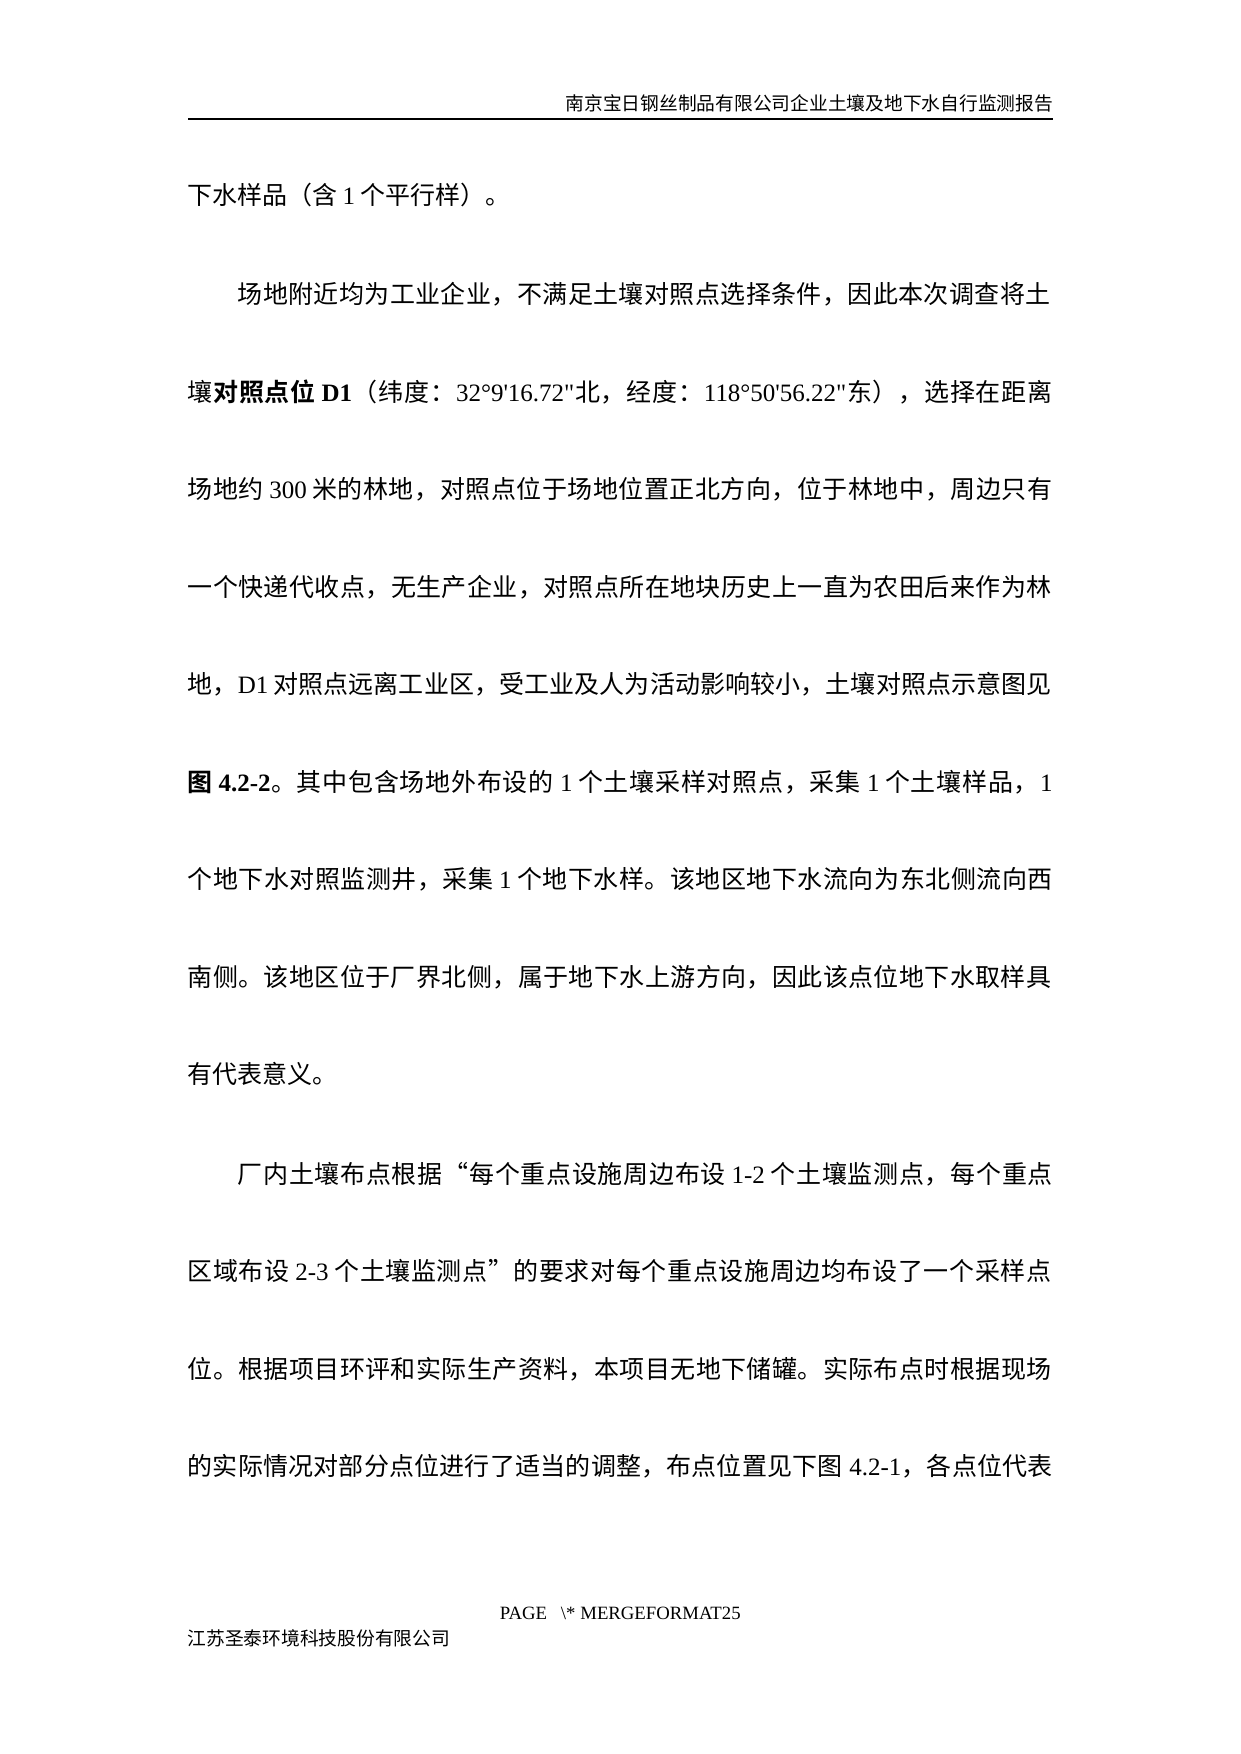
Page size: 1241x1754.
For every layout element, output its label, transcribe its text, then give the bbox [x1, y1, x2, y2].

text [187, 1140, 1053, 1497]
text 场地附近均为工业企业，不满足土壤对照点选择条件，因此本次调查将土壤对照点位D1（纬度：32°9'16.72"北，经度：118°50'56.22"东），选择在距离场地约300米的林地，对照点位于场地位置正北方向，位于林地中，周边只有一个快递代收点，无生产企业，对照点所在地块历史上一直为农田后来作为林地，D1对照点远离工业区，受工业及人为活动影响较小，土壤对照点示意图见图4.2-2。其中包含场地外布设的1个土壤采样对照点，采集1个土壤样品，1个地下水对照监测井，采集1个地下水样。该地区地下水流向为东北侧流向西南侧。该地区位于厂界北侧，属于地下水上游方向，因此该点位地下水取样具有代表意义。 [187, 260, 1053, 1105]
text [187, 161, 1053, 226]
